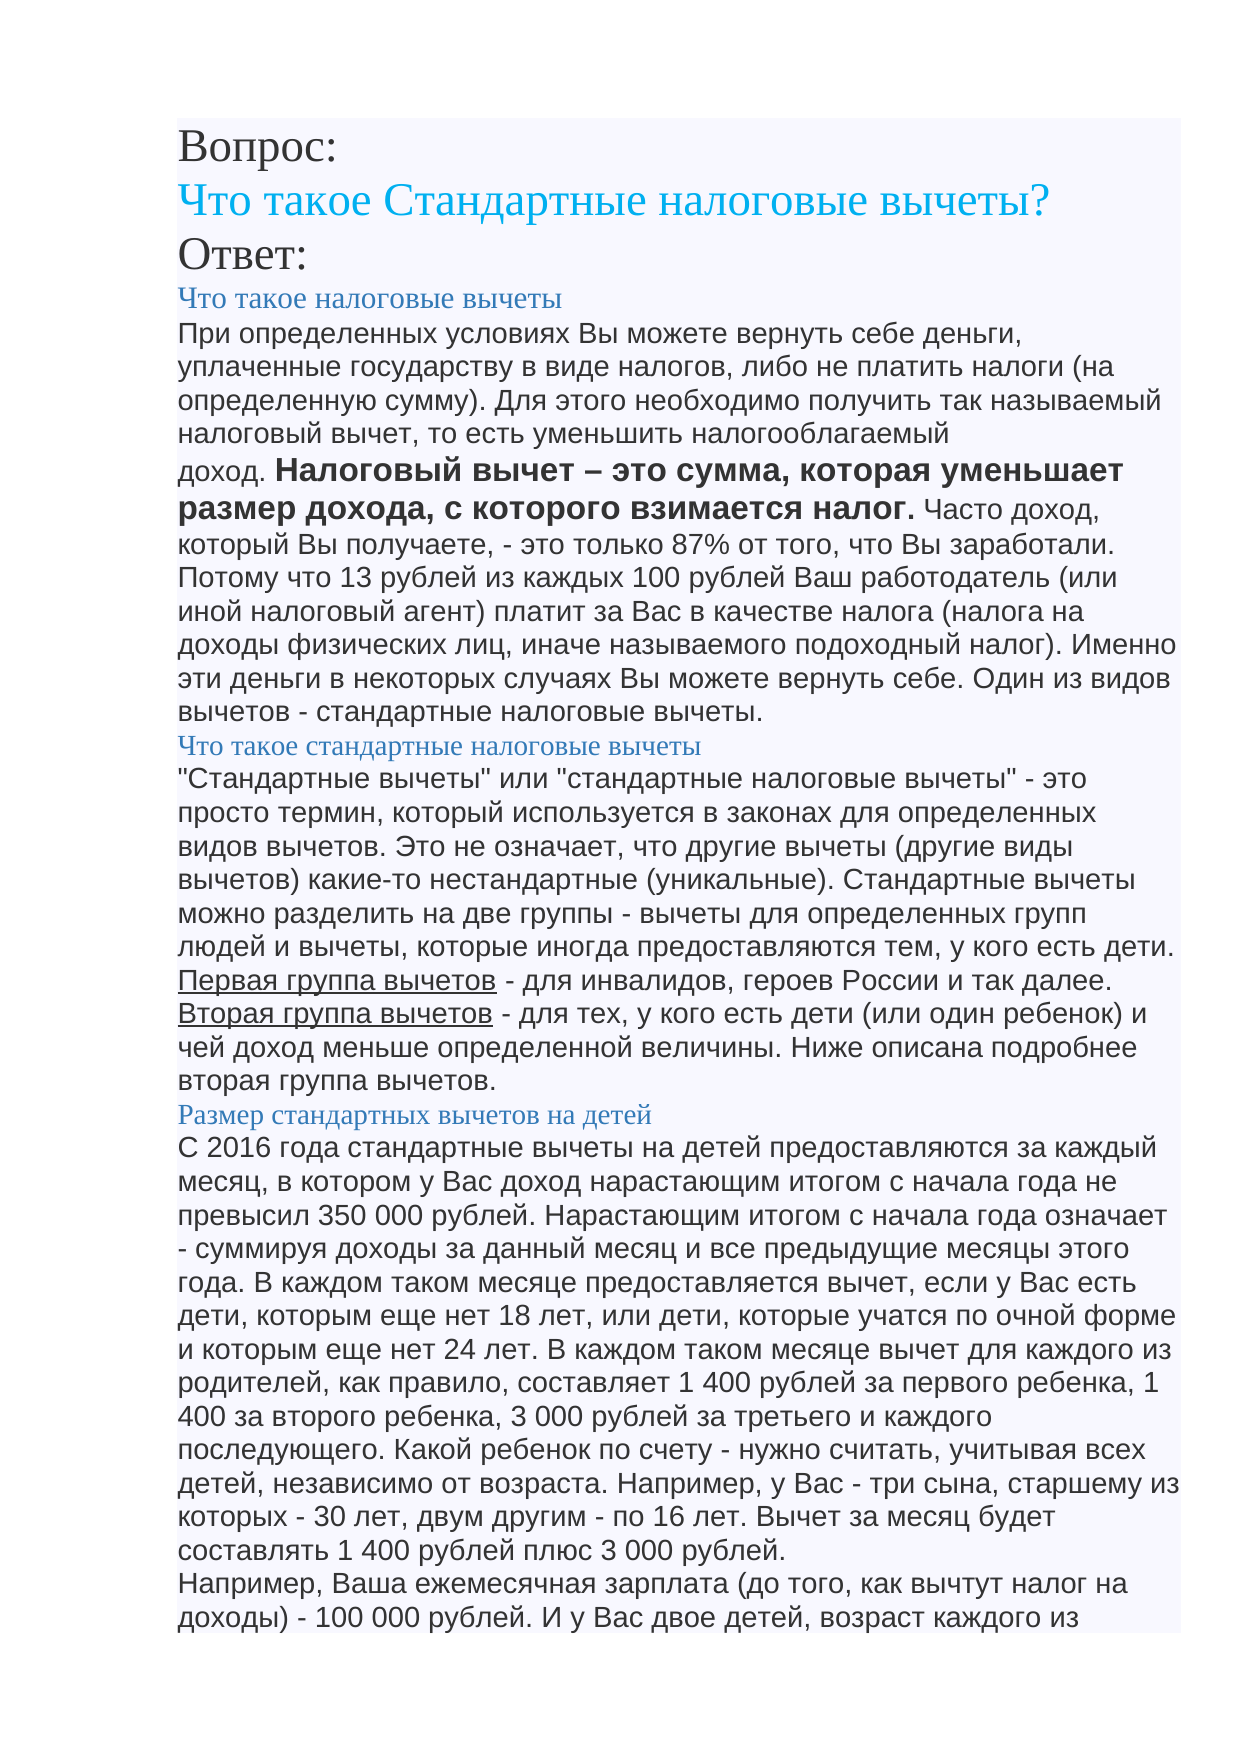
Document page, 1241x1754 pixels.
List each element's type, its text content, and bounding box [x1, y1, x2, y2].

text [177, 1566, 1181, 1633]
text Вопрос: [177, 118, 1181, 172]
text Что такое стандартные налоговые вычеты [177, 728, 1181, 761]
text Размер стандартных вычетов на детей [177, 1097, 1181, 1130]
text "Стандартные вычеты" или "стандартные налоговые вычеты" - это просто термин, который используется в законах для определенных видов вычетов. Это не означает, что другие вычеты (другие виды вычетов) какие-то нестандартные (уникальные). Стандартные вычеты можно разделить на две группы - вычеты для определенных групп людей и вычеты, которые иногда предоставляются тем, у кого есть дети. [177, 761, 1181, 963]
text С 2016 года стандартные вычеты на детей предоставляются за каждый месяц, в котором у Вас доход нарастающим итогом с начала года не превысил 350 000 рублей. Нарастающим итогом с начала года означает - суммируя доходы за данный месяц и все предыдущие месяцы этого года. В каждом таком месяце предоставляется вычет, если у Вас есть дети, которым еще нет 18 лет, или дети, которые учатся по очной форме и которым еще нет 24 лет. В каждом таком месяце вычет для каждого из родителей, как правило, составляет 1 400 рублей за первого ребенка, 1 400 за второго ребенка, 3 000 рублей за третьего и каждого последующего. Какой ребенок по счету - нужно считать, учитывая всех детей, независимо от возраста. Например, у Вас - три сына, старшему из которых - 30 лет, двум другим - по 16 лет. Вычет за месяц будет составлять 1 400 рублей плюс 3 000 рублей. [177, 1130, 1181, 1566]
text При определенных условиях Вы можете вернуть себе деньги, уплаченные государству в виде налогов, либо не платить налоги (на определенную сумму). Для этого необходимо получить так называемый налоговый вычет, то есть уменьшить налогооблагаемый доход. Налоговый вычет – это сумма, которая уменьшает размер дохода, с которого взимается налог. Часто доход, который Вы получаете, - это только 87% от того, что Вы заработали. Потому что 13 рублей из каждых 100 рублей Ваш работодатель (или иной налоговый агент) платит за Вас в качестве налога (налога на доходы физических лиц, иначе называемого подоходный налог). Именно эти деньги в некоторых случаях Вы можете вернуть себе. Один из видов вычетов - стандартные налоговые вычеты. [177, 316, 1181, 728]
text Что такое налоговые вычеты [177, 280, 1181, 316]
text Ответ: [177, 226, 1181, 280]
text Что такое Стандартные налоговые вычеты? [177, 172, 1181, 226]
text Вторая группа вычетов - для тех, у кого есть дети (или один ребенок) и чей доход меньше определенной величины. Ниже описана подробнее вторая группа вычетов. [177, 996, 1181, 1097]
text Первая группа вычетов - для инвалидов, героев России и так далее. [177, 963, 1181, 996]
